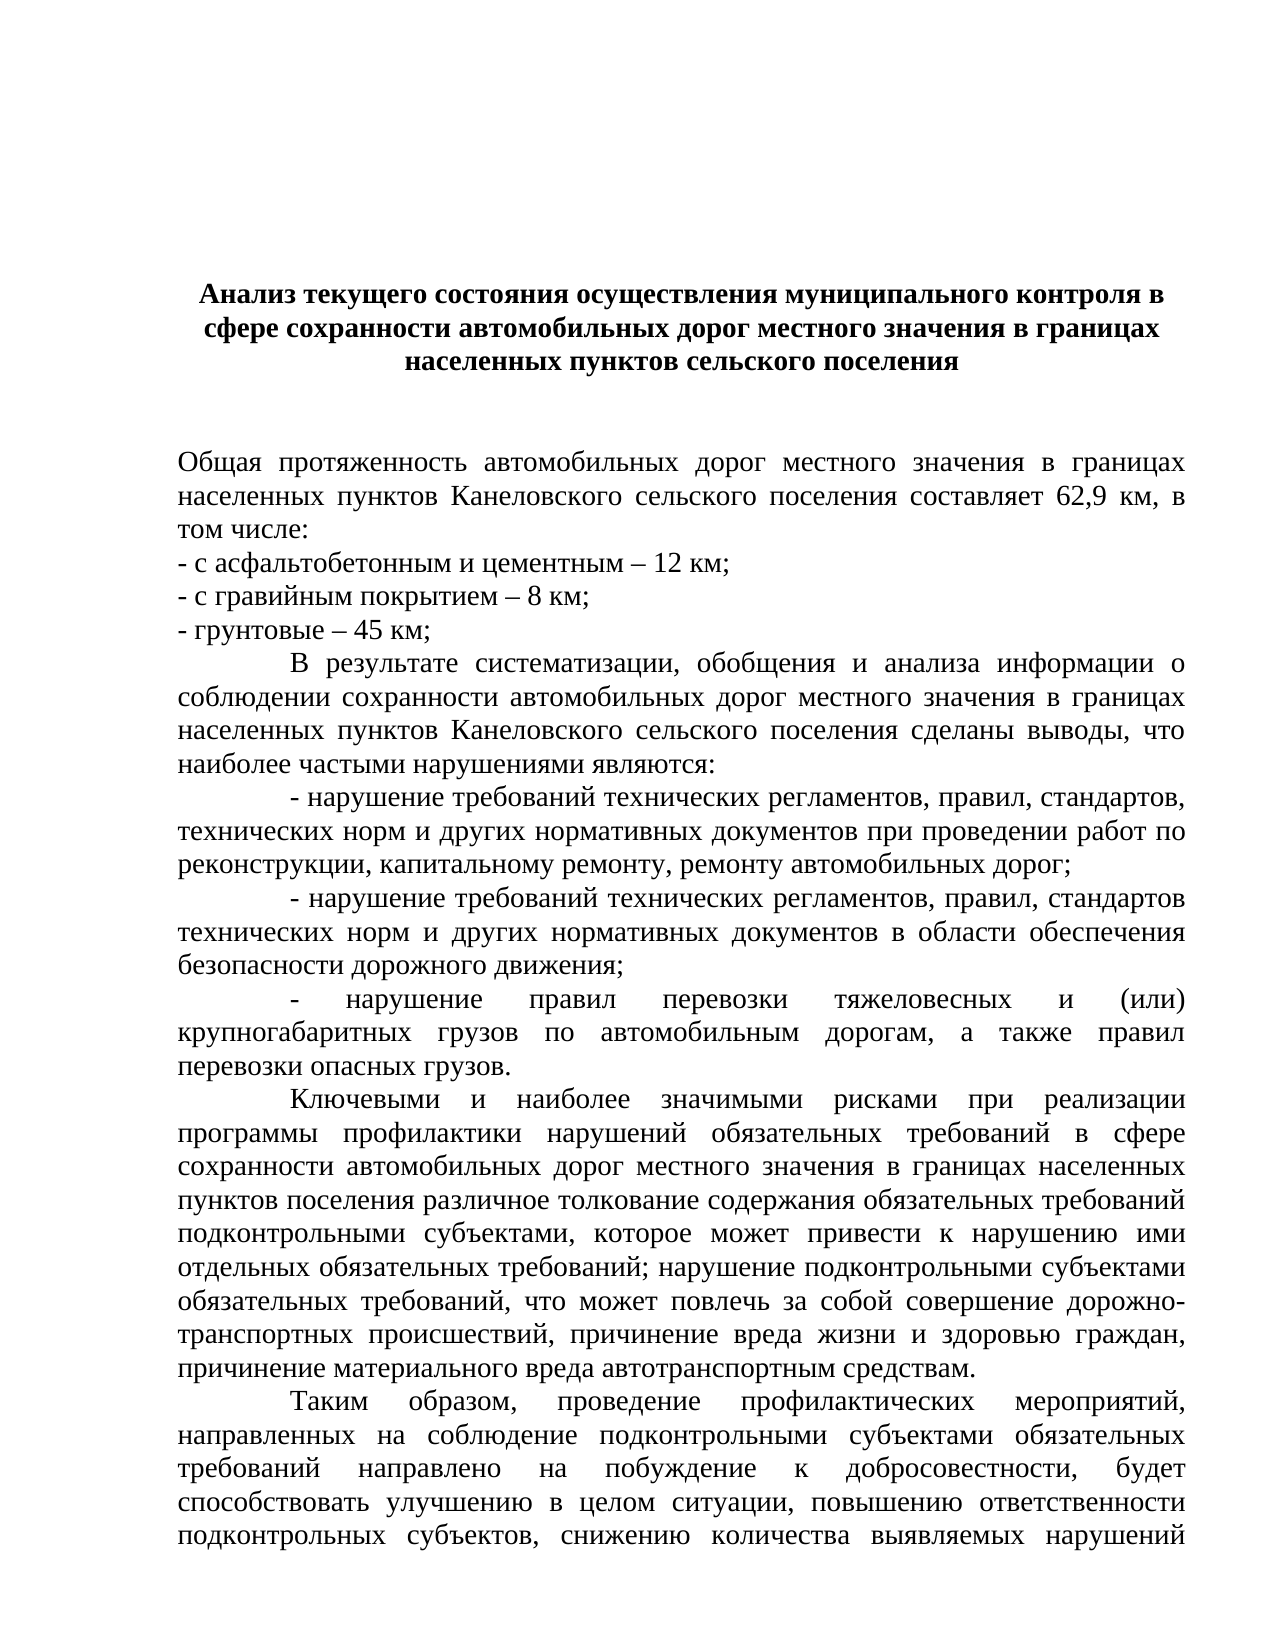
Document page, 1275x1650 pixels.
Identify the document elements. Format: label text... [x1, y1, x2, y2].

text В результате систематизации, обобщения и анализа информации о соблюдении сохранности автомобильных дорог местного значения в границах населенных пунктов Канеловского сельского поселения сделаны выводы, что наиболее частыми нарушениями являются: [177, 645, 1186, 779]
text - с гравийным покрытием – 8 км; [177, 578, 1186, 612]
text Анализ текущего состояния осуществления муниципального контроля в сфере сохранности автомобильных дорог местного значения в границах населенных пунктов сельского поселения [177, 276, 1186, 377]
text - нарушение требований технических регламентов, правил, стандартов, технических норм и других нормативных документов при проведении работ по реконструкции, капитальному ремонту, ремонту автомобильных дорог; [177, 779, 1186, 880]
text Ключевыми и наиболее значимыми рисками при реализации программы профилактики нарушений обязательных требований в сфере сохранности автомобильных дорог местного значения в границах населенных пунктов поселения различное толкование содержания обязательных требований подконтрольными субъектами, которое может привести к нарушению ими отдельных обязательных требований; нарушение подконтрольными субъектами обязательных требований, что может повлечь за собой совершение дорожно-транспортных происшествий, причинение вреда жизни и здоровью граждан, причинение материального вреда автотранспортным средствам. [177, 1081, 1186, 1383]
text - грунтовые – 45 км; [177, 612, 1186, 645]
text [177, 1383, 1186, 1551]
text - с асфальтобетонным и цементным – 12 км; [177, 545, 1186, 578]
text - нарушение правил перевозки тяжеловесных и (или) крупногабаритных грузов по автомобильным дорогам, а также правил перевозки опасных грузов. [177, 981, 1186, 1081]
text Общая протяженность автомобильных дорог местного значения в границах населенных пунктов Канеловского сельского поселения составляет 62,9 км, в том числе: [177, 444, 1186, 545]
text - нарушение требований технических регламентов, правил, стандартов технических норм и других нормативных документов в области обеспечения безопасности дорожного движения; [177, 880, 1186, 981]
